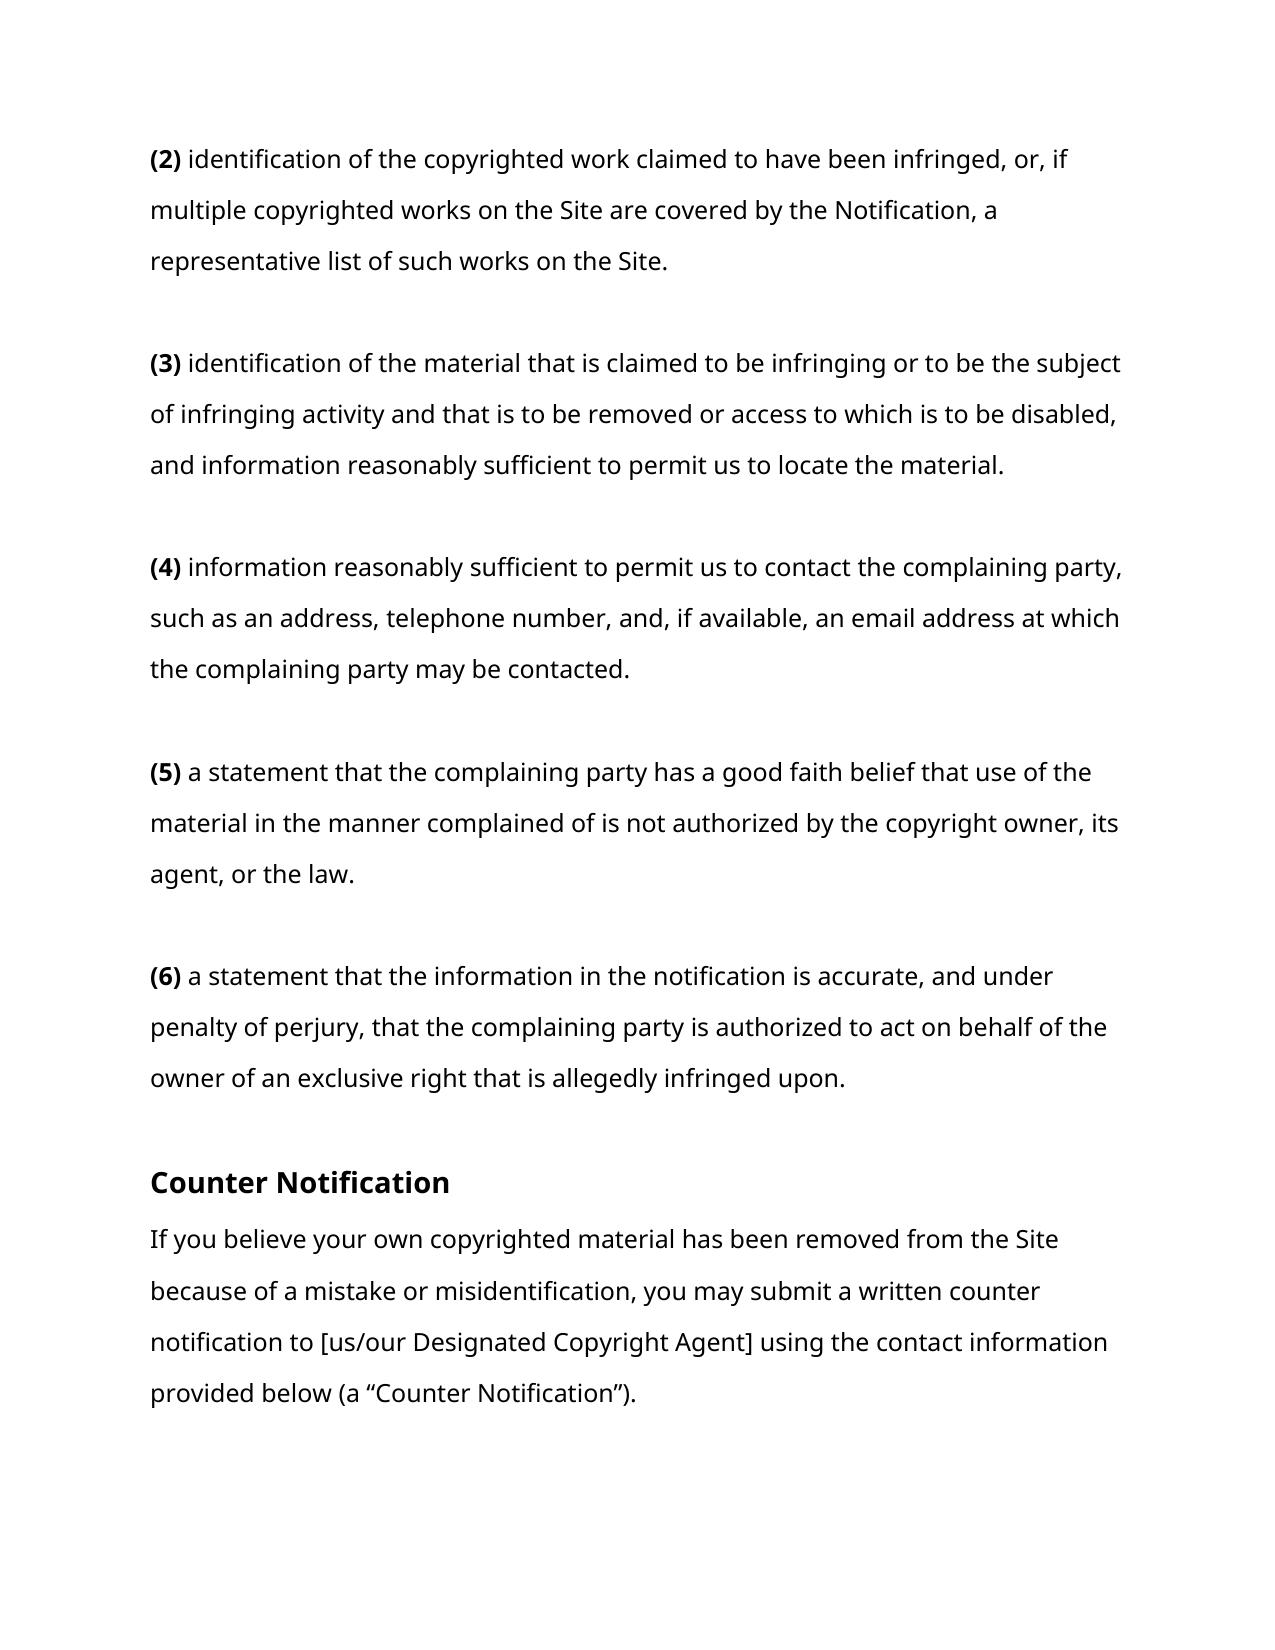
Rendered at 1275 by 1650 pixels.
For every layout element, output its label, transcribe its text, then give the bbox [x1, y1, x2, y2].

text (2) identification of the copyrighted work claimed to have been infringed, or, if multiple copyrighted works on the Site are covered by the Notification, a representative list of such works on the Site. [150, 142, 1125, 278]
subtitle Counter Notification [105, 1163, 1125, 1202]
text (3) identification of the material that is claimed to be infringing or to be the subject of infringing activity and that is to be removed or access to which is to be disabled, and information reasonably sufficient to permit us to locate the material. [150, 346, 1125, 482]
text (5) a statement that the complaining party has a good faith belief that use of the material in the manner complained of is not authorized by the copyright owner, its agent, or the law. [150, 754, 1125, 890]
text (4) information reasonably sufficient to permit us to contact the complaining party, such as an address, telephone number, and, if available, an email address at which the complaining party may be contacted. [150, 550, 1125, 686]
text If you believe your own copyrighted material has been removed from the Site because of a mistake or misidentification, you may submit a written counter notification to [us/our Designated Copyright Agent] using the contact information provided below (a “Counter Notification”). [150, 1222, 1125, 1409]
text (6) a statement that the information in the notification is accurate, and under penalty of perjury, that the complaining party is authorized to act on behalf of the owner of an exclusive right that is allegedly infringed upon. [150, 958, 1125, 1094]
